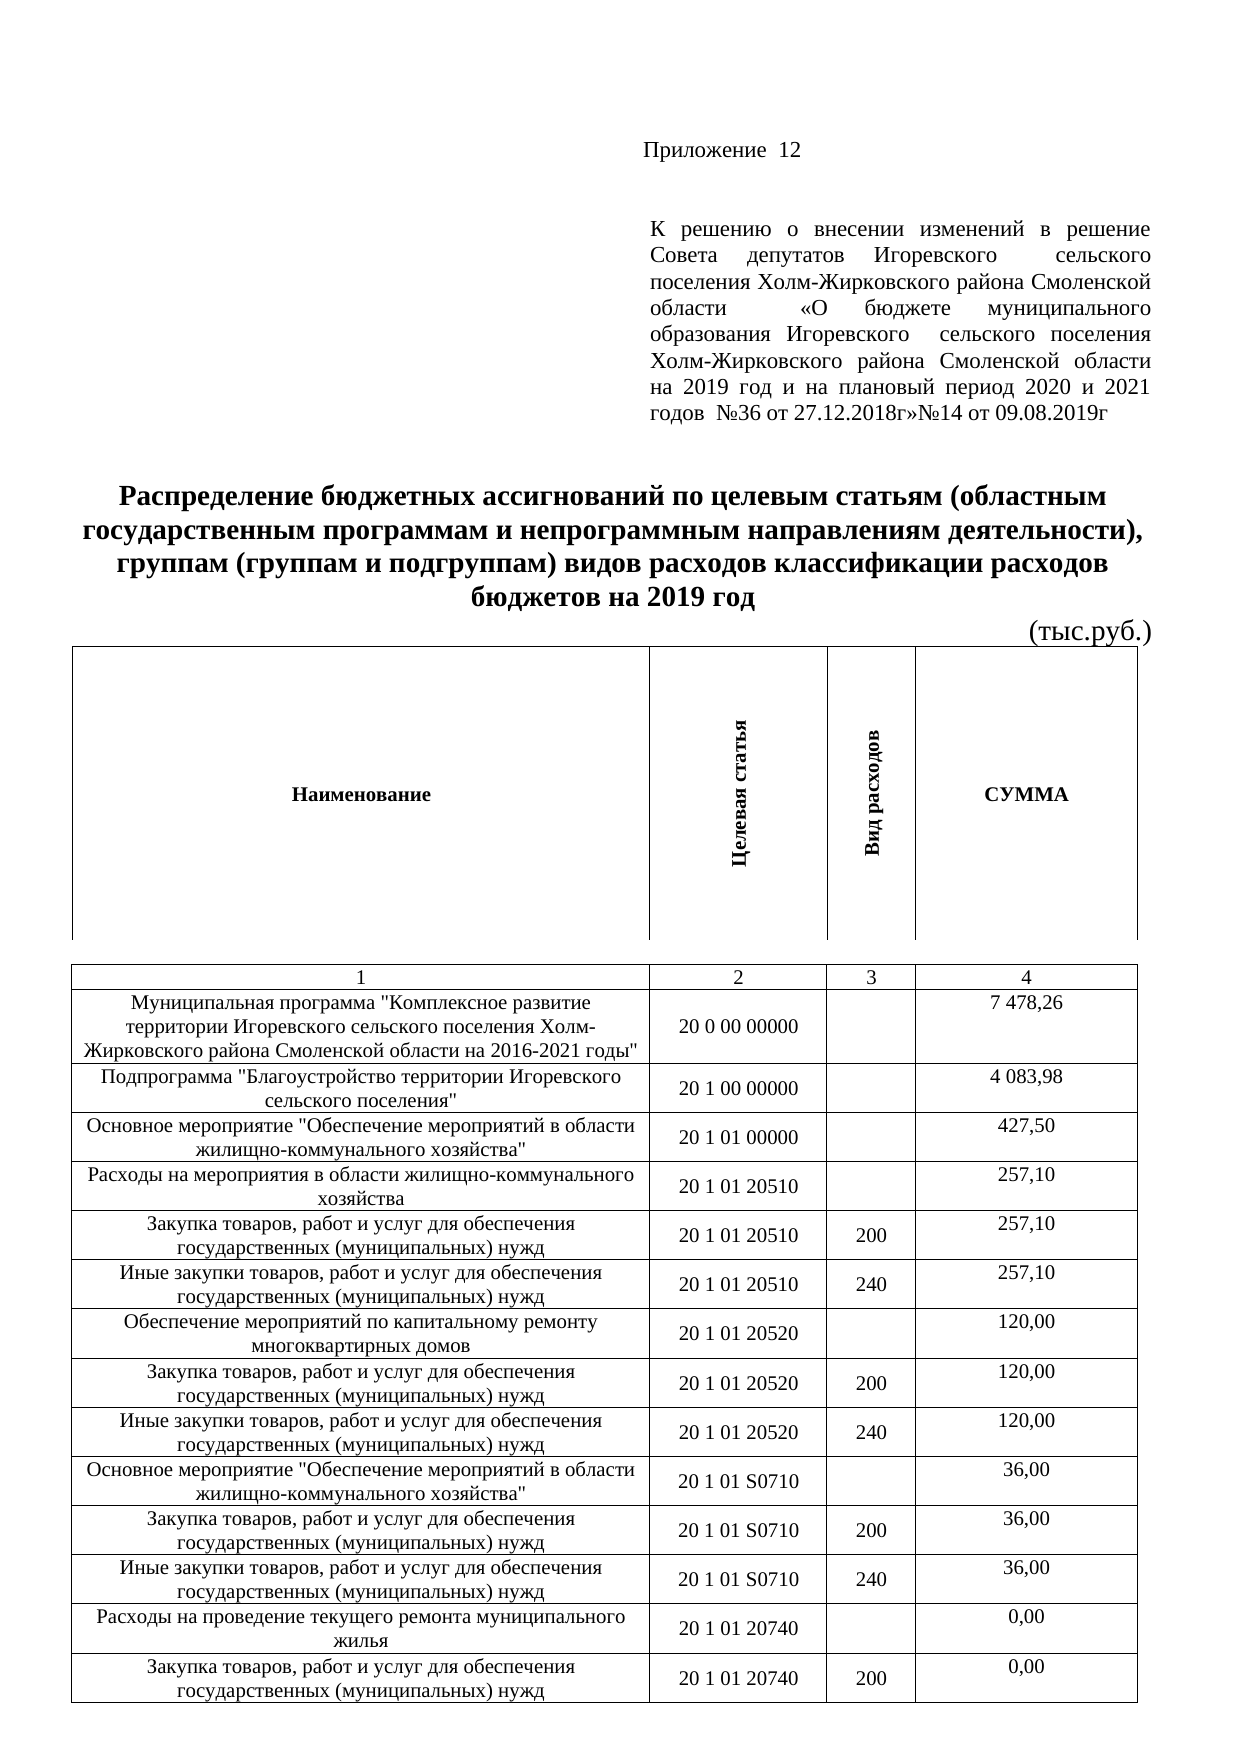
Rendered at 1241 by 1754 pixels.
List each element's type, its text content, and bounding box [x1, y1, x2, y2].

table_cell Закупка товаров, работ и услуг для обеспечения государственных (муниципальных) нужд [72, 1211, 649, 1259]
table_cell 20 1 00 00000 [650, 1064, 826, 1112]
table_cell 240 [827, 1260, 915, 1308]
table_cell Обеспечение мероприятий по капитальному ремонту многоквартирных домов [72, 1309, 649, 1357]
table_cell 257,10 [916, 1260, 1137, 1308]
text К решению о внесении изменений в решение Совета депутатов Игоревского сельского поселения Холм-Жирковского района Смоленской области «О бюджете муниципального образования Игоревского сельского поселения Холм-Жирковского района Смоленской области на 2019 год и на плановый период 2020 и 2021 годов №36 от 27.12.2018г»№14 от 09.08.2019г [650, 187, 1152, 426]
table_cell [827, 990, 915, 1062]
table_cell 20 1 01 00000 [650, 1113, 826, 1161]
table_cell [827, 1064, 915, 1112]
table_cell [72, 1555, 649, 1603]
table_cell 20 1 01 20510 [650, 1260, 826, 1308]
table_cell Иные закупки товаров, работ и услуг для обеспечения государственных (муниципальных) нужд [72, 1408, 649, 1456]
table_header 1 [72, 965, 649, 989]
table_header Целевая статья [650, 647, 827, 940]
table_cell 120,00 [916, 1359, 1137, 1407]
title Распределение бюджетных ассигнований по целевым статьям (областным государственным программам и непрограммным направлениям деятельности), группам (группам и подгруппам) видов расходов классификации расходов бюджетов на 2019 год [74, 478, 1152, 613]
table_cell 257,10 [916, 1211, 1137, 1259]
table_cell Подпрограмма "Благоустройство территории Игоревского сельского поселения" [72, 1064, 649, 1112]
text (тыс.руб.) [74, 613, 1152, 646]
table_cell 7 478,26 [916, 990, 1137, 1062]
table_cell 257,10 [916, 1162, 1137, 1210]
table_cell [827, 1457, 915, 1505]
table_cell 120,00 [916, 1408, 1137, 1456]
table_cell Расходы на проведение текущего ремонта муниципального жилья [72, 1604, 649, 1652]
table_cell 427,50 [916, 1113, 1137, 1161]
table_cell 20 1 01 S0710 [650, 1555, 826, 1603]
table_cell Муниципальная программа "Комплексное развитие территории Игоревского сельского поселения Холм-Жирковского района Смоленской области на 2016-2021 годы" [72, 990, 649, 1062]
table_cell 20 1 01 20740 [650, 1654, 826, 1702]
table_cell [827, 1604, 915, 1652]
table_cell 200 [827, 1506, 915, 1554]
table_cell [827, 1162, 915, 1210]
table_cell Иные закупки товаров, работ и услуг для обеспечения государственных (муниципальных) нужд [72, 1260, 649, 1308]
text Приложение 12 [74, 136, 1152, 162]
table_header 2 [650, 965, 826, 989]
table_cell 36,00 [916, 1457, 1137, 1505]
table_cell 0,00 [916, 1654, 1137, 1702]
table_cell 120,00 [916, 1309, 1137, 1357]
table_cell 20 1 01 20520 [650, 1408, 826, 1456]
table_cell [72, 1654, 649, 1702]
table_cell 240 [827, 1555, 915, 1603]
table_header СУММА [916, 647, 1137, 940]
table_header Наименование [73, 647, 649, 940]
table_cell 20 1 01 S0710 [650, 1457, 826, 1505]
table_cell 200 [827, 1359, 915, 1407]
table_cell Основное мероприятие "Обеспечение мероприятий в области жилищно-коммунального хозяйства" [72, 1457, 649, 1505]
table_header 3 [827, 965, 915, 989]
table_header 4 [916, 965, 1137, 989]
table_cell Основное мероприятие "Обеспечение мероприятий в области жилищно-коммунального хозяйства" [72, 1113, 649, 1161]
table_cell 200 [827, 1654, 915, 1702]
table_cell [827, 1309, 915, 1357]
table_cell 20 1 01 20510 [650, 1162, 826, 1210]
table_cell 20 1 01 20520 [650, 1359, 826, 1407]
table_cell 20 1 01 20510 [650, 1211, 826, 1259]
table_cell [827, 1113, 915, 1161]
table_cell 20 0 00 00000 [650, 990, 826, 1062]
table_cell Закупка товаров, работ и услуг для обеспечения государственных (муниципальных) нужд [72, 1506, 649, 1554]
table_cell Закупка товаров, работ и услуг для обеспечения государственных (муниципальных) нужд [72, 1359, 649, 1407]
table_cell 0,00 [916, 1604, 1137, 1652]
table_cell 200 [827, 1211, 915, 1259]
table_header Вид расходов [828, 647, 915, 940]
table_cell 240 [827, 1408, 915, 1456]
table_cell 20 1 01 S0710 [650, 1506, 826, 1554]
table_cell 4 083,98 [916, 1064, 1137, 1112]
table_cell 20 1 01 20740 [650, 1604, 826, 1652]
table_cell 36,00 [916, 1555, 1137, 1603]
table_cell 36,00 [916, 1506, 1137, 1554]
table_cell Расходы на мероприятия в области жилищно-коммунального хозяйства [72, 1162, 649, 1210]
table_cell 20 1 01 20520 [650, 1309, 826, 1357]
